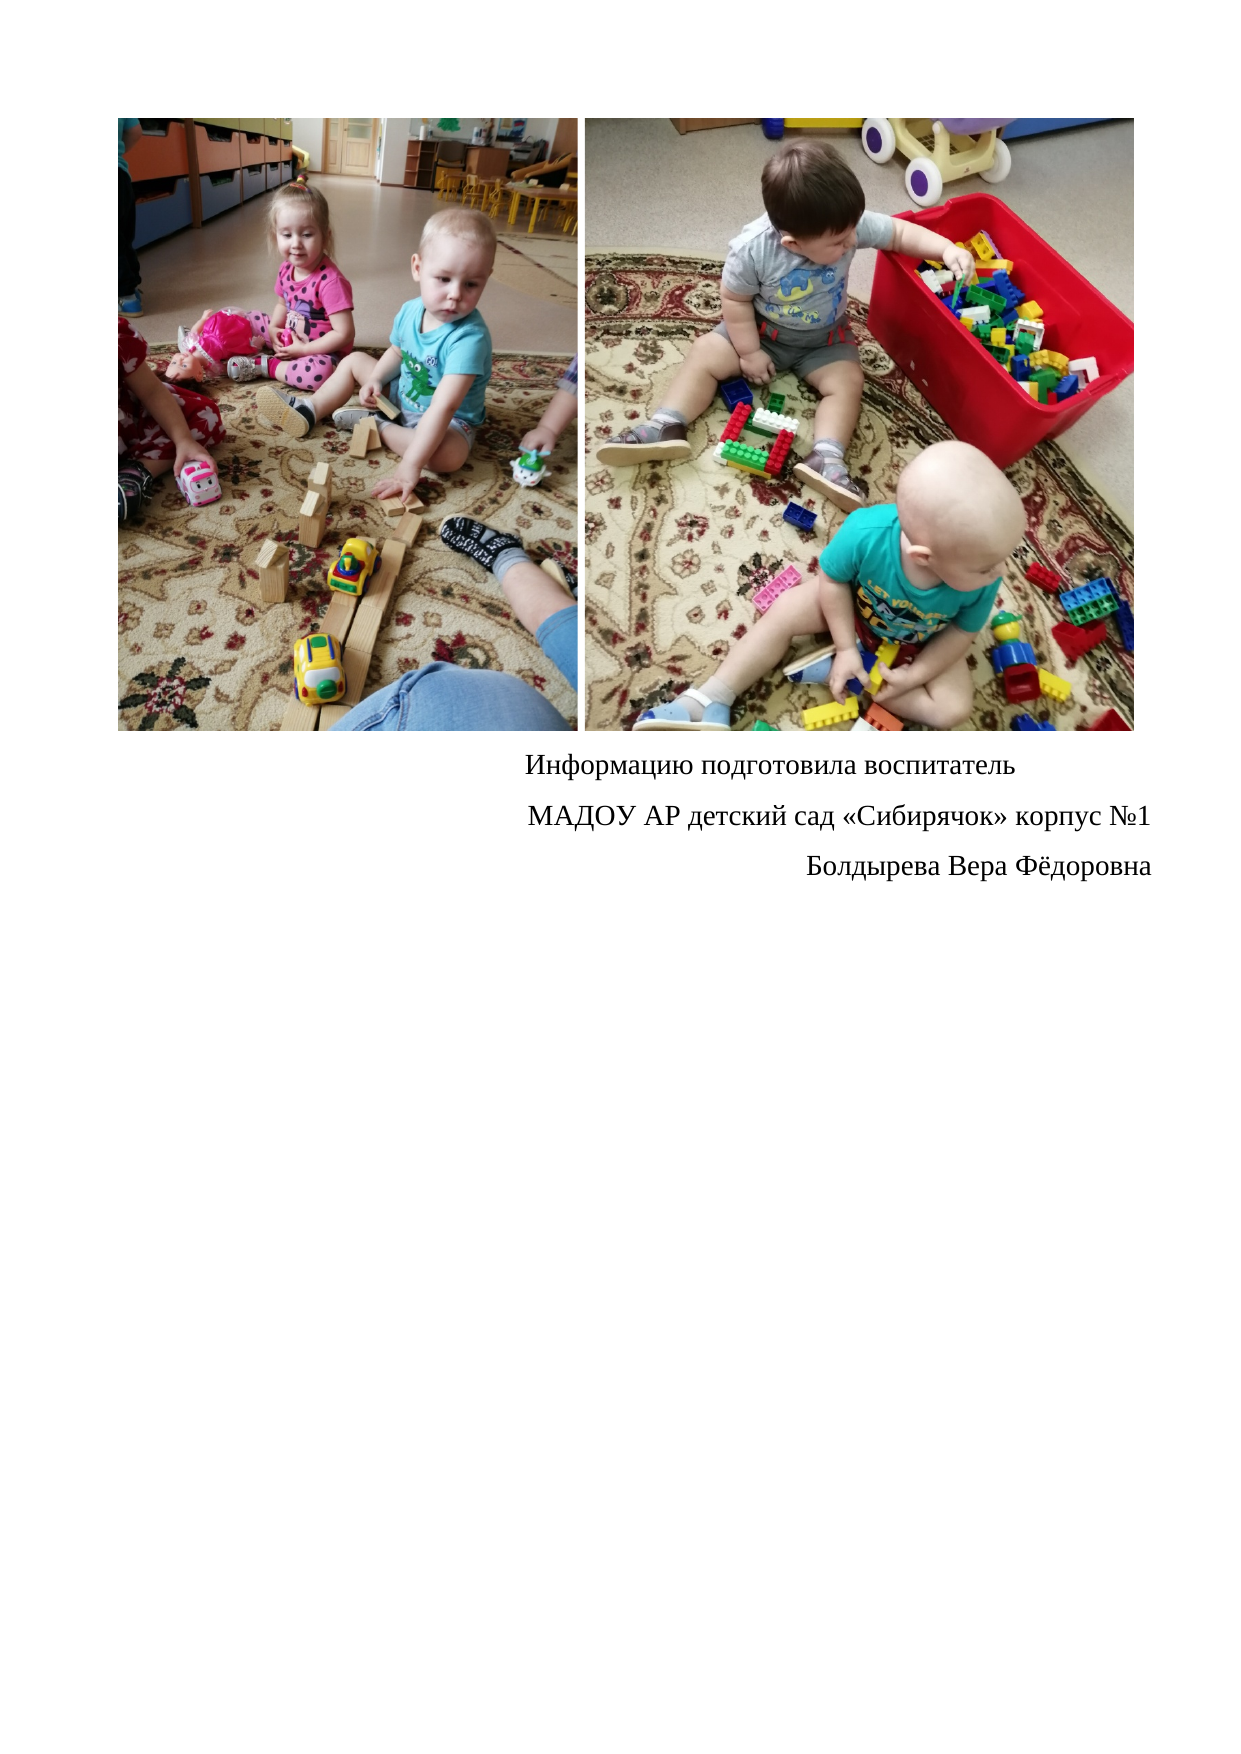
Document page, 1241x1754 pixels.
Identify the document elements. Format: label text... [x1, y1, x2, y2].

text Информацию подготовила воспитатель [177, 747, 1152, 781]
picture [118, 118, 578, 731]
text МАДОУ АР детский сад «Сибирячок» корпус №1 [177, 798, 1152, 831]
picture [584, 118, 1134, 731]
text Болдырева Вера Фёдоровна [177, 848, 1152, 882]
